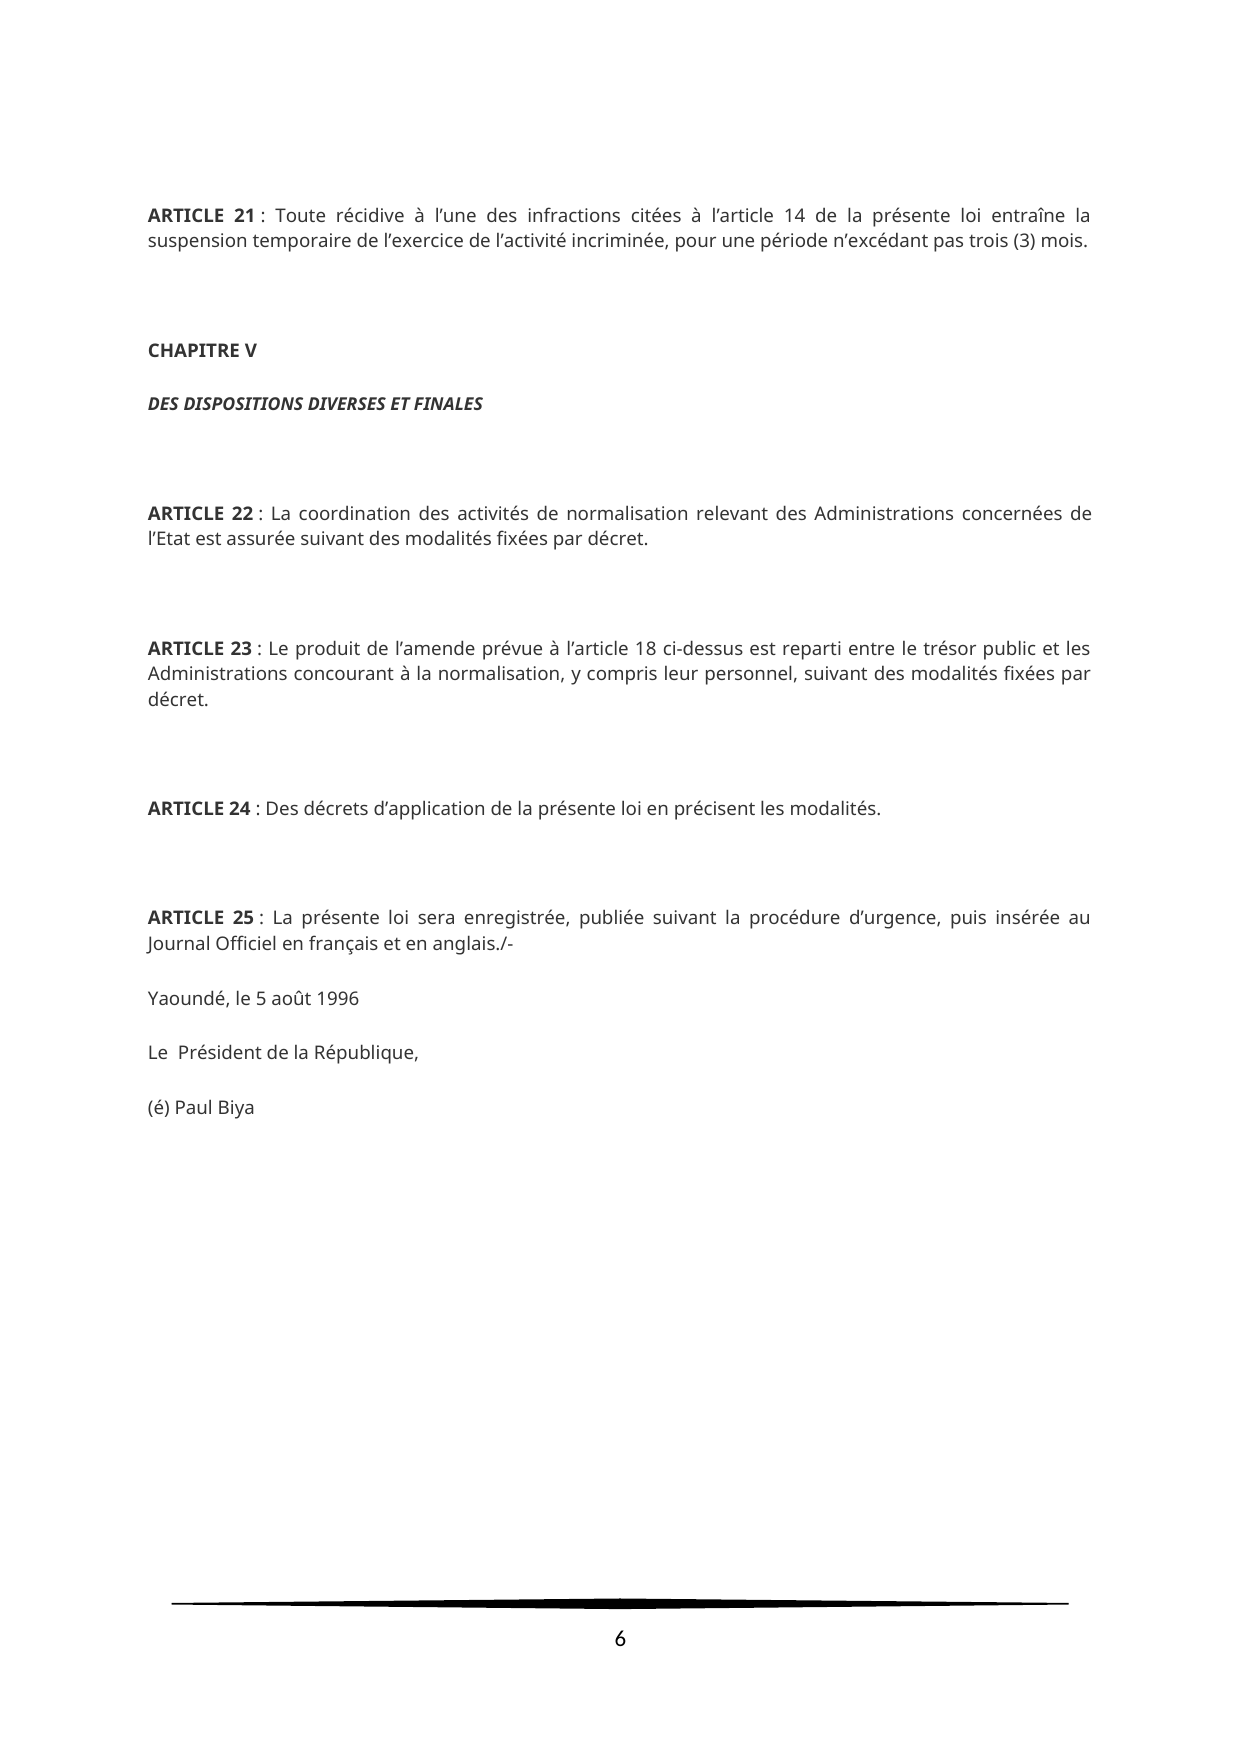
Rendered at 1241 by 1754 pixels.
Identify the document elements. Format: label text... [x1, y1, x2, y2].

text (é) Paul Biya [148, 1094, 1093, 1120]
text Yaoundé, le 5 août 1996 [148, 985, 1093, 1010]
text CHAPITRE V [148, 337, 1093, 363]
text ARTICLE 22 : La coordination des activités de normalisation relevant des Administrations concernées de l’Etat est assurée suivant des modalités fixées par décret. [148, 500, 1093, 551]
text ARTICLE 23 : Le produit de l’amende prévue à l’article 18 ci-dessus est reparti entre le trésor public et les Administrations concourant à la normalisation, y compris leur personnel, suivant des modalités fixées par décret. [148, 635, 1093, 711]
text DES DISPOSITIONS DIVERSES ET FINALES [148, 392, 1093, 416]
text ARTICLE 25 : La présente loi sera enregistrée, publiée suivant la procédure d’urgence, puis insérée au Journal Officiel en français et en anglais./- [148, 904, 1093, 956]
text Le Président de la République, [148, 1039, 1093, 1065]
text ARTICLE 24 : Des décrets d’application de la présente loi en précisent les modalités. [148, 795, 1093, 821]
text ARTICLE 21 : Toute récidive à l’une des infractions citées à l’article 14 de la présente loi entraîne la suspension temporaire de l’exercice de l’activité incriminée, pour une période n’excédant pas trois (3) mois. [148, 202, 1093, 253]
